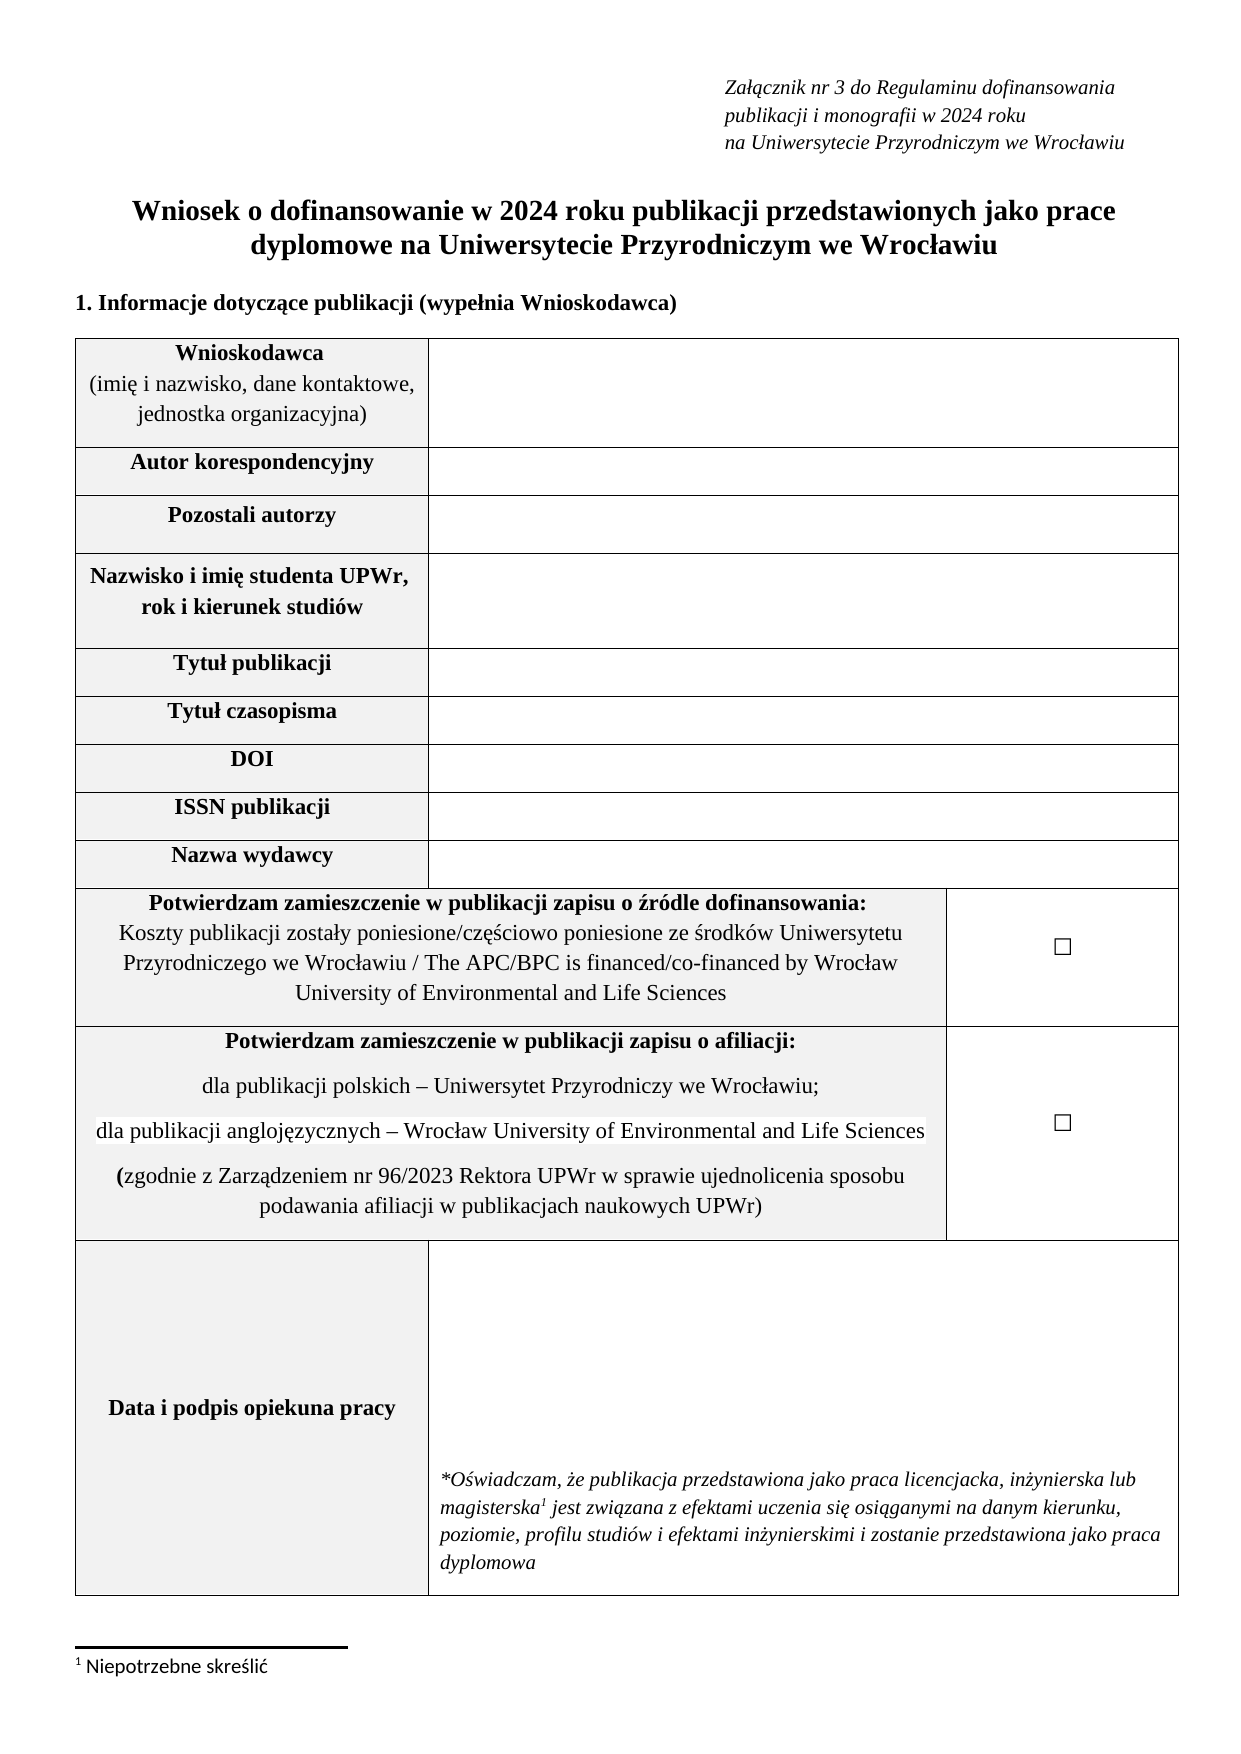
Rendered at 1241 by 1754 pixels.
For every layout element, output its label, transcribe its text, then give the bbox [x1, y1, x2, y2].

table_cell *Oświadczam, że publikacja przedstawiona jako praca licencjacka, inżynierska lub magisterska jest związana z efektami uczenia się osiąganymi na danym kierunku, poziomie, profilu studiów i efektami inżynierskimi i zostanie przedstawiona jako praca dyplomowa [429, 1241, 1178, 1594]
table_cell [429, 793, 1178, 839]
table_cell [429, 649, 1178, 696]
table_cell [429, 496, 1178, 553]
table_cell Nazwisko i imię studenta UPWr, rok i kierunek studiów [76, 554, 428, 648]
text 1. Informacje dotyczące publikacji (wypełnia Wnioskodawca) [75, 261, 1165, 315]
table_cell [429, 697, 1178, 744]
table_cell Nazwa wydawcy [76, 841, 428, 887]
table_cell DOI [76, 745, 428, 792]
table_cell Data i podpis opiekuna pracy [76, 1241, 428, 1594]
table_header Wnioskodawca (imię i nazwisko, dane kontaktowe, jednostka organizacyjna) [76, 339, 428, 447]
table_cell Pozostali autorzy [76, 496, 428, 553]
table_cell [429, 448, 1178, 494]
table_cell [429, 841, 1178, 887]
table_cell Potwierdzam zamieszczenie w publikacji zapisu o źródle dofinansowania: Koszty publikacji zostały poniesione/częściowo poniesione ze środków Uniwersytetu Przyrodniczego we Wrocławiu / The APC/BPC is financed/co-financed by Wrocław University of Environmental and Life Sciences [76, 889, 946, 1026]
table_cell Potwierdzam zamieszczenie w publikacji zapisu o afiliacji: dla publikacji polskich – Uniwersytet Przyrodniczy we Wrocławiu; dla publikacji anglojęzycznych – Wrocław University of Environmental and Life Sciences (zgodnie z Zarządzeniem nr 96/2023 Rektora UPWr w sprawie ujednolicenia sposobu podawania afiliacji w publikacjach naukowych UPWr) [76, 1027, 946, 1239]
table_cell Tytuł publikacji [76, 649, 428, 696]
table_cell [429, 745, 1178, 792]
table_cell ISSN publikacji [76, 793, 428, 839]
table_cell Tytuł czasopisma [76, 697, 428, 744]
text Załącznik nr 3 do Regulaminu dofinansowania publikacji i monografii w 2024 roku na Uniwersytecie Przyrodniczym we Wrocławiu [724, 75, 1165, 154]
table_cell Autor korespondencyjny [76, 448, 428, 494]
text Wniosek o dofinansowanie w 2024 roku publikacji przedstawionych jako prace dyplomowe na Uniwersytecie Przyrodniczym we Wrocławiu [104, 193, 1143, 261]
table_header [429, 339, 1178, 447]
table_cell [429, 554, 1178, 648]
